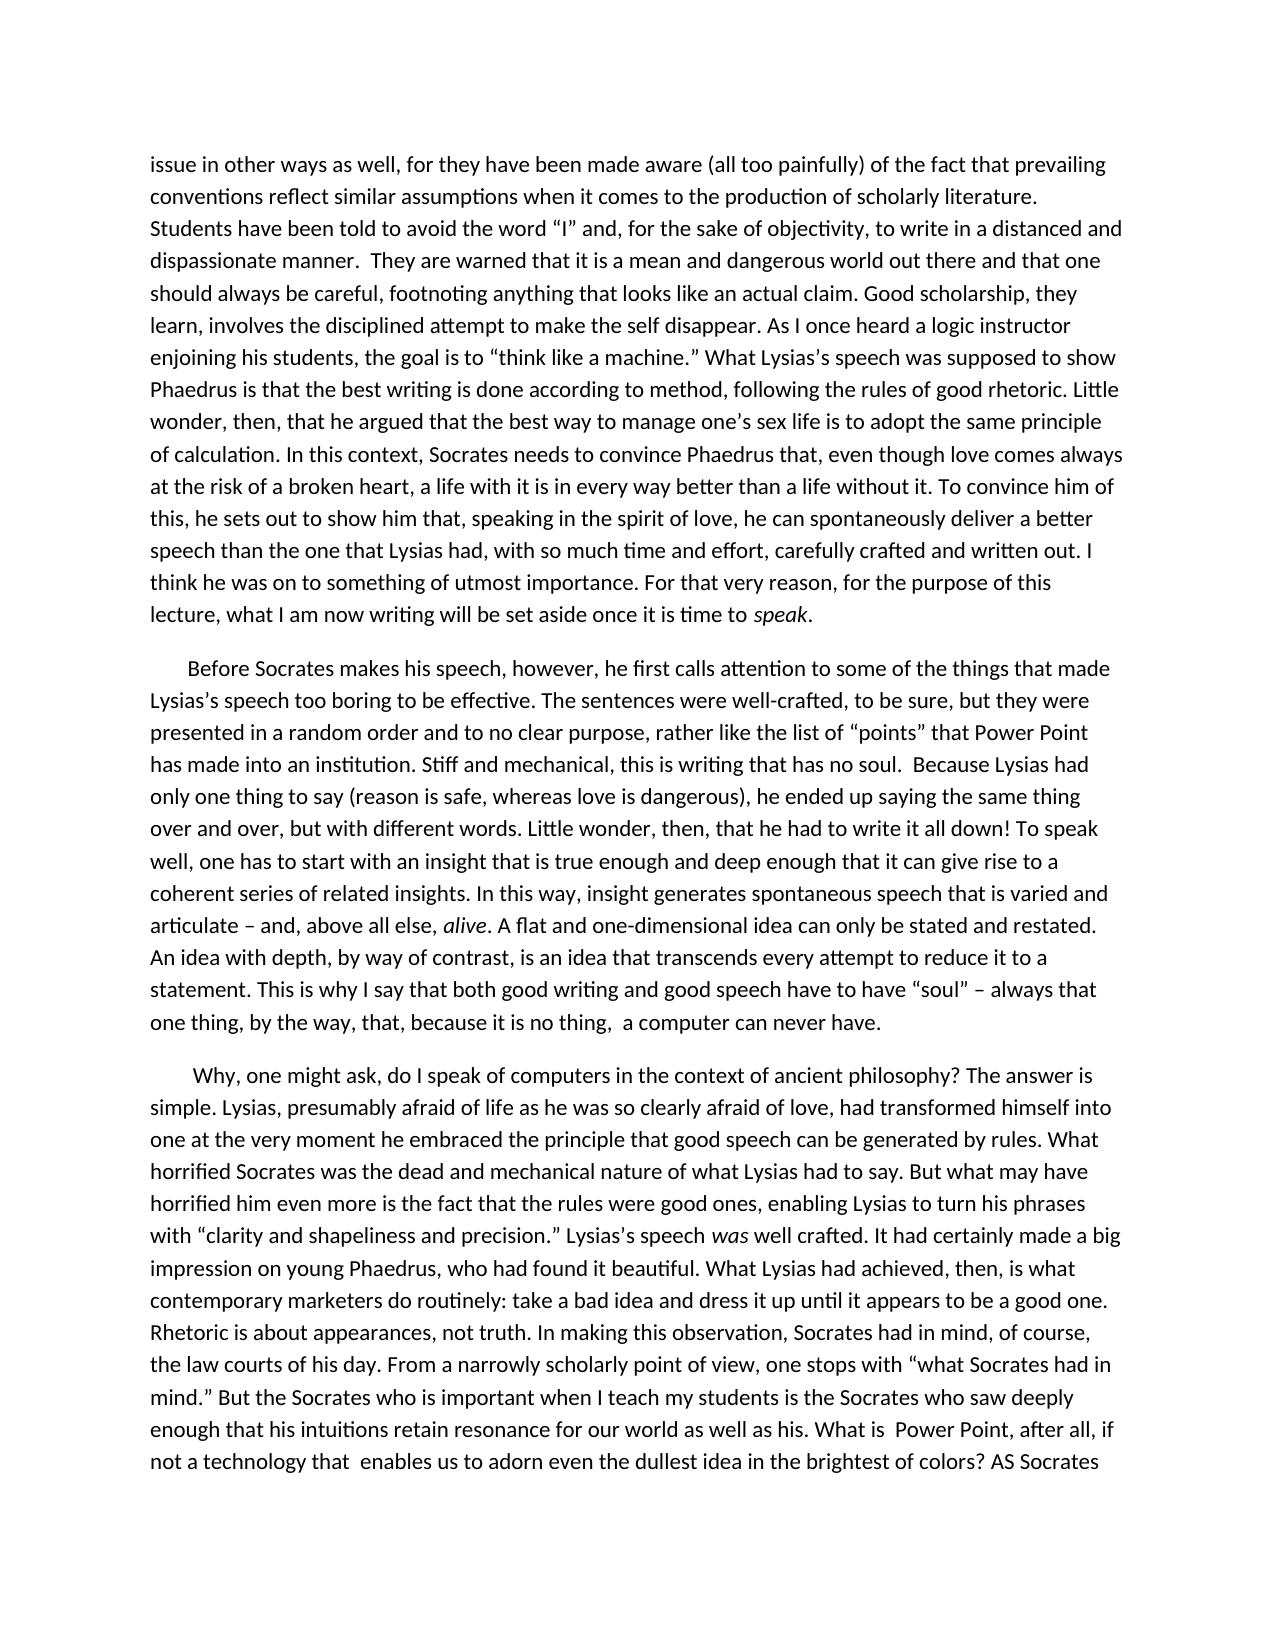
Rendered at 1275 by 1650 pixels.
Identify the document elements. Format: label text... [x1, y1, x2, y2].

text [150, 150, 1125, 629]
text Before Socrates makes his speech, however, he first calls attention to some of the things that made Lysias’s speech too boring to be effective. The sentences were well-crafted, to be sure, but they were presented in a random order and to no clear purpose, rather like the list of “points” that Power Point has made into an institution. Stiff and mechanical, this is writing that has no soul. Because Lysias had only one thing to say (reason is safe, whereas love is dangerous), he ended up saying the same thing over and over, but with different words. Little wonder, then, that he had to write it all down! To speak well, one has to start with an insight that is true enough and deep enough that it can give rise to a coherent series of related insights. In this way, insight generates spontaneous speech that is varied and articulate – and, above all else, alive. A flat and one-dimensional idea can only be stated and restated. An idea with depth, by way of contrast, is an idea that transcends every attempt to reduce it to a statement. This is why I say that both good writing and good speech have to have “soul” – always that one thing, by the way, that, because it is no thing, a computer can never have. [150, 654, 1125, 1036]
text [150, 1061, 1125, 1475]
